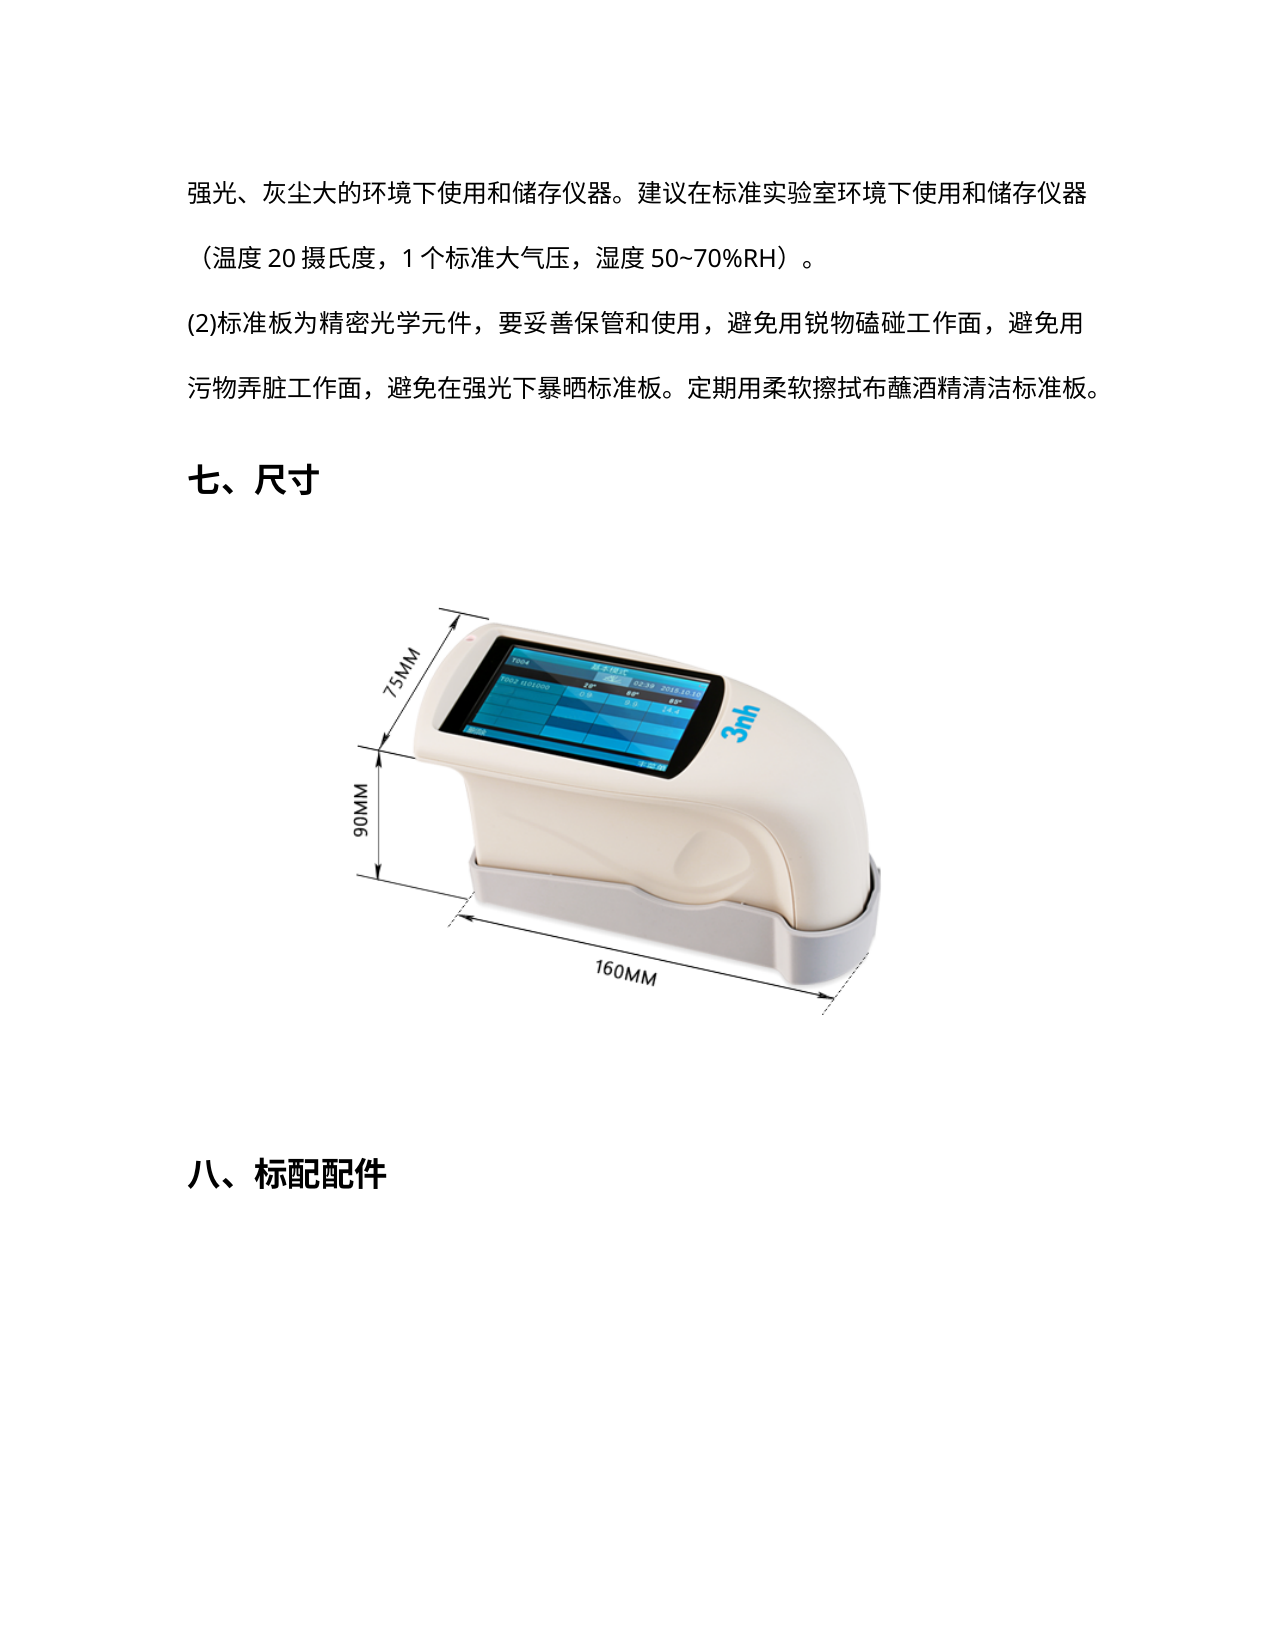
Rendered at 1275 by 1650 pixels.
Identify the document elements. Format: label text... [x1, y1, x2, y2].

subtitle 七、尺寸 [187, 446, 1087, 511]
text (2)标准板为精密光学元件，要妥善保管和使用，避免用锐物磕碰工作面，避免用污物弄脏工作面，避免在强光下暴晒标准板。定期用柔软擦拭布蘸酒精清洁标准板。 [187, 289, 1087, 419]
picture [353, 607, 882, 1015]
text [187, 159, 1087, 289]
